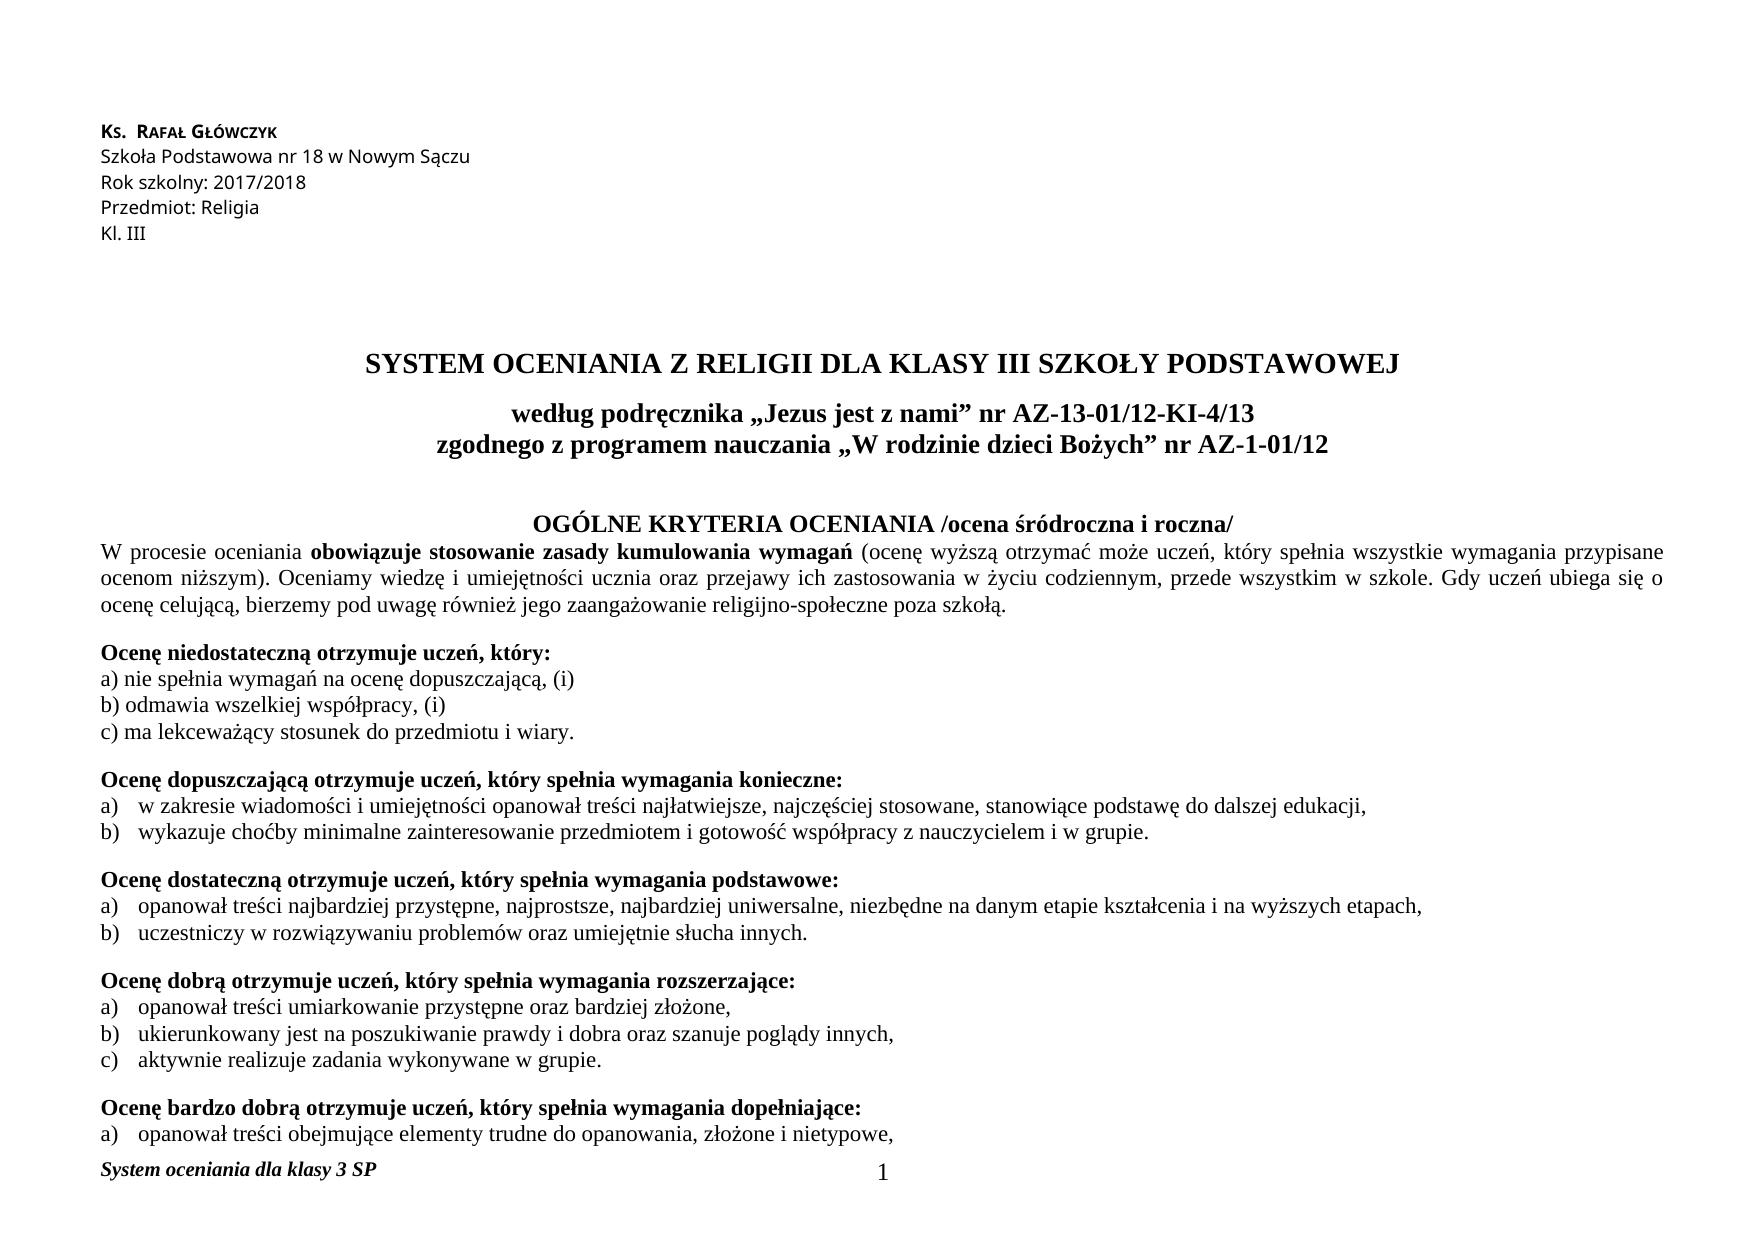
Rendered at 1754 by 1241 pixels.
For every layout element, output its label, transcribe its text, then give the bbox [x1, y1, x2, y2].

text Ocenę dostateczną otrzymuje uczeń, który spełnia wymagania podstawowe: [100, 866, 1665, 893]
list opanował treści umiarkowanie przystępne oraz bardziej złożone, [100, 993, 1665, 1019]
list uczestniczy w rozwiązywaniu problemów oraz umiejętnie słucha innych. [100, 919, 1665, 945]
text Szkoła Podstawowa nr 18 w Nowym Sączu Rok szkolny: 2017/2018 Przedmiot: Religia Kl. III [100, 144, 1665, 246]
subtitle Ks. Rafał Główczyk [100, 118, 1665, 144]
text Ocenę bardzo dobrą otrzymuje uczeń, który spełnia wymagania dopełniające: [100, 1094, 1665, 1120]
title zgodnego z programem nauczania „W rodzinie dzieci Bożych” nr AZ-1-01/12 [100, 428, 1665, 459]
list opanował treści najbardziej przystępne, najprostsze, najbardziej uniwersalne, niezbędne na danym etapie kształcenia i na wyższych etapach, [100, 893, 1665, 919]
text OGÓLNE KRYTERIA OCENIANIA /ocena śródroczna i roczna/ [100, 509, 1665, 538]
text Ocenę dopuszczającą otrzymuje uczeń, który spełnia wymagania konieczne: [100, 766, 1665, 792]
text Ocenę dobrą otrzymuje uczeń, który spełnia wymagania rozszerzające: [100, 967, 1665, 993]
list ukierunkowany jest na poszukiwanie prawdy i dobra oraz szanuje poglądy innych, [100, 1019, 1665, 1046]
text W procesie oceniania obowiązuje stosowanie zasady kumulowania wymagań (ocenę wyższą otrzymać może uczeń, który spełnia wszystkie wymagania przypisane ocenom niższym). Oceniamy wiedzę i umiejętności ucznia oraz przejawy ich zastosowania w życiu codziennym, przede wszystkim w szkole. Gdy uczeń ubiega się o ocenę celującą, bierzemy pod uwagę również jego zaangażowanie religijno-społeczne poza szkołą. [100, 538, 1665, 617]
list w zakresie wiadomości i umiejętności opanował treści najłatwiejsze, najczęściej stosowane, stanowiące podstawę do dalszej edukacji, [100, 792, 1665, 818]
list aktywnie realizuje zadania wykonywane w grupie. [100, 1046, 1665, 1072]
text Ocenę niedostateczną otrzymuje uczeń, który: a) nie spełnia wymagań na ocenę dopuszczającą, (i) b) odmawia wszelkiej współpracy, (i) c) ma lekceważący stosunek do przedmiotu i wiary. [100, 639, 1665, 744]
title według podręcznika „Jezus jest z nami” nr AZ-13-01/12-KI-4/13 [100, 397, 1665, 428]
list wykazuje choćby minimalne zainteresowanie przedmiotem i gotowość współpracy z nauczycielem i w grupie. [100, 818, 1665, 845]
title SYSTEM OCENIANIA Z RELIGII DLA KLASY III SZKOŁY PODSTAWOWEJ [100, 246, 1665, 380]
list opanował treści obejmujące elementy trudne do opanowania, złożone i nietypowe, [100, 1120, 1665, 1147]
